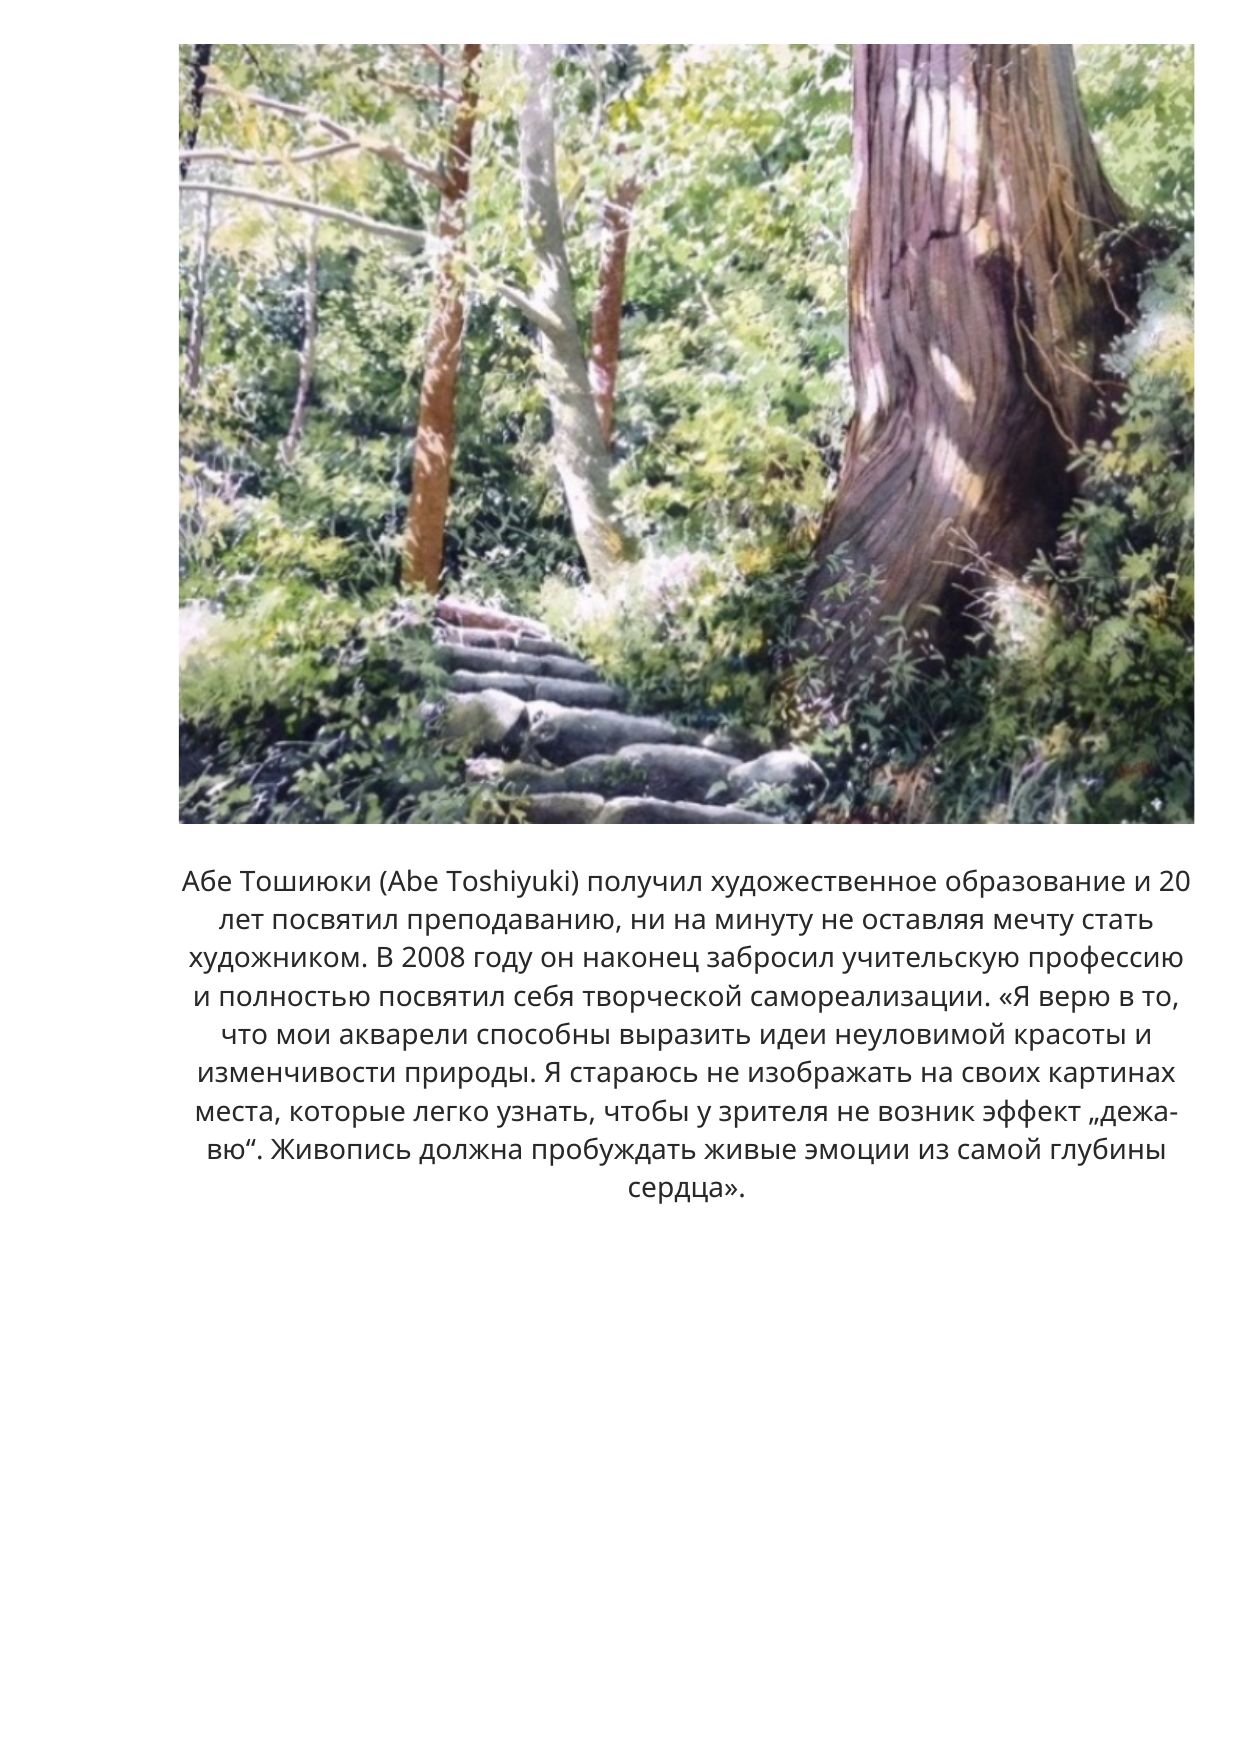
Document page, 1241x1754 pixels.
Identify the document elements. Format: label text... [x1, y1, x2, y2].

picture [178, 44, 1195, 824]
text Абе Тошиюки (Abe Toshiyuki) получил художественное образование и 20 лет посвятил преподаванию, ни на минуту не оставляя мечту стать художником. В 2008 году он наконец забросил учительскую профессию и полностью посвятил себя творческой самореализации. «Я верю в то, что мои акварели способны выразить идеи неуловимой красоты и изменчивости природы. Я стараюсь не изображать на своих картинах места, которые легко узнать, чтобы у зрителя не возник эффект „дежа-вю“. Живопись должна пробуждать живые эмоции из самой глубины сердца». [177, 861, 1196, 1206]
